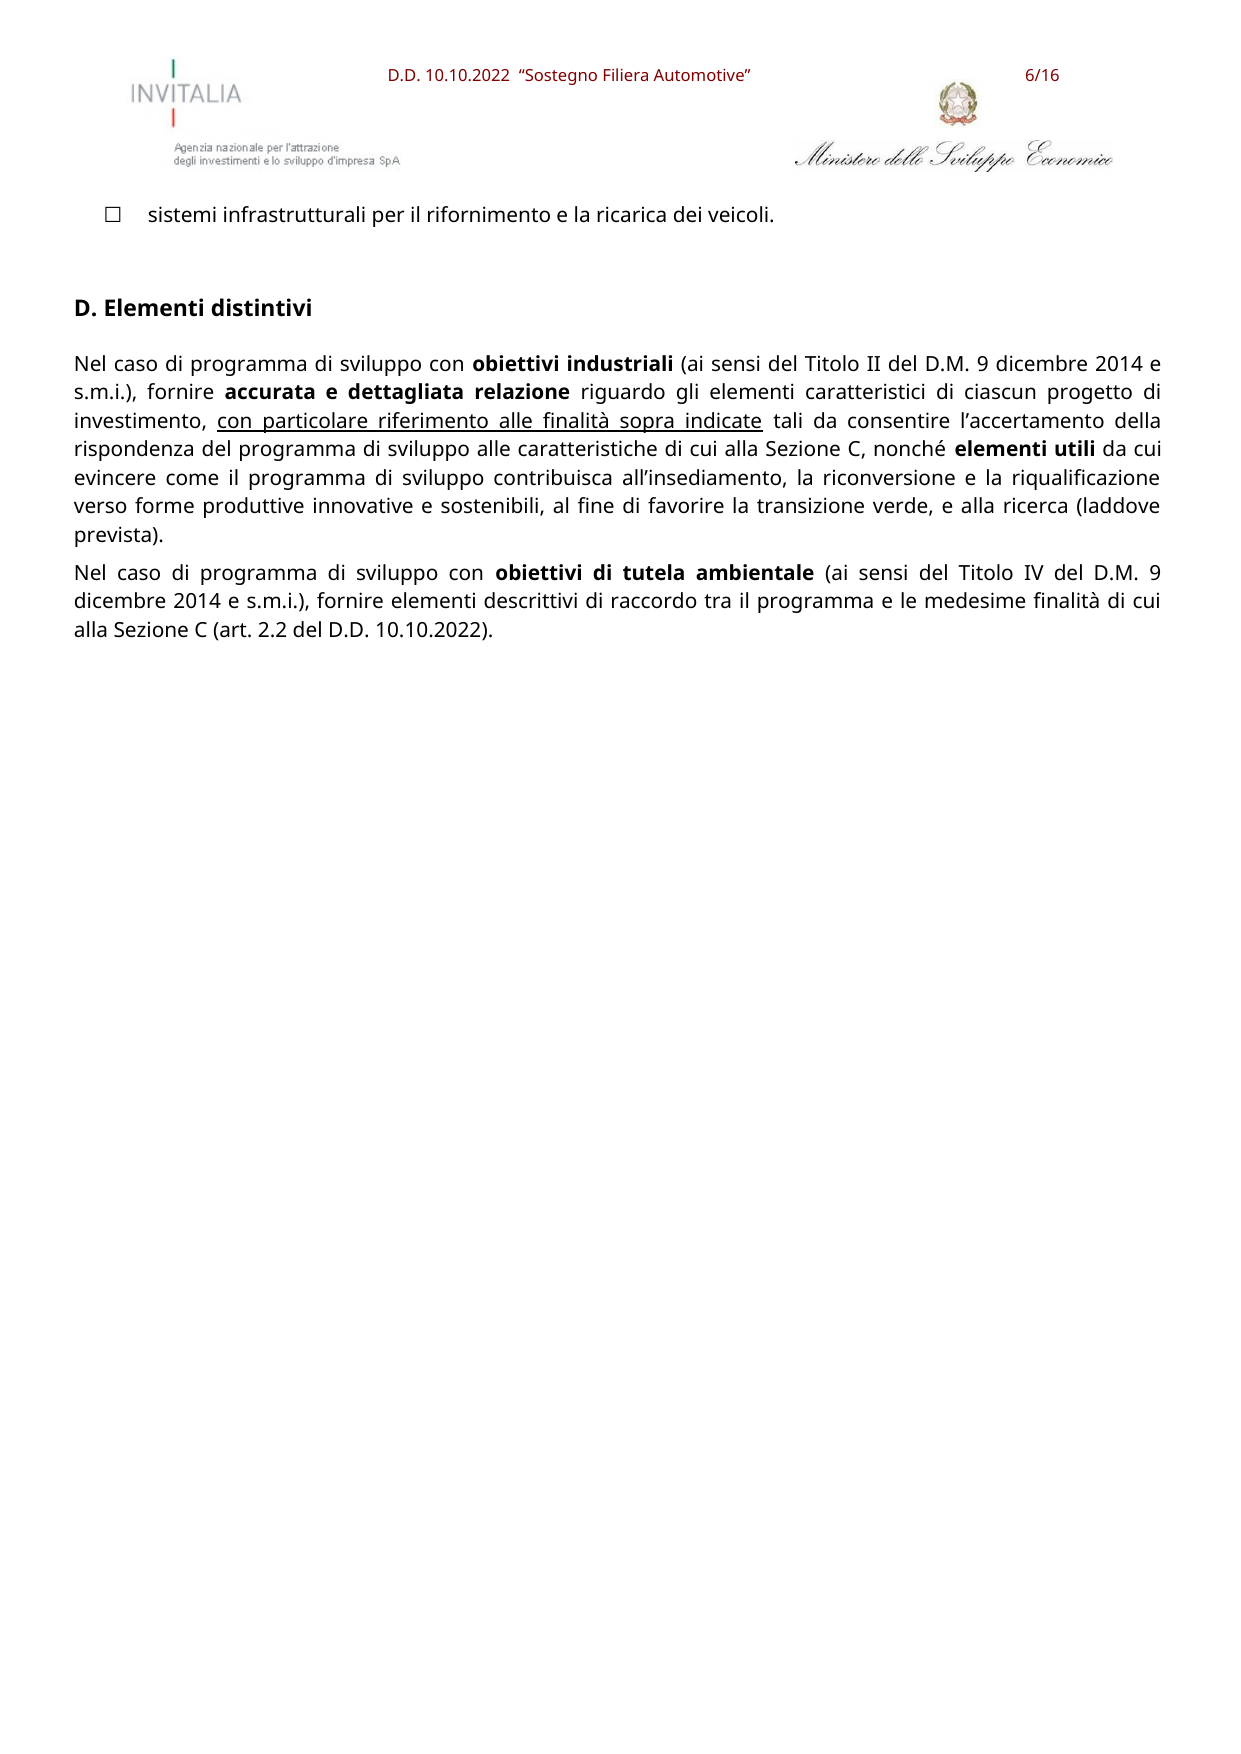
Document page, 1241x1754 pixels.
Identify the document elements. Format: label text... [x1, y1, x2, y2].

list sistemi infrastrutturali per il rifornimento e la ricarica dei veicoli. [103, 201, 1162, 229]
picture [795, 140, 1113, 172]
text Nel caso di programma di sviluppo con obiettivi industriali (ai sensi del Titolo II del D.M. 9 dicembre 2014 e s.m.i.), fornire accurata e dettagliata relazione riguardo gli elementi caratteristici di ciascun progetto di investimento, con particolare riferimento alle finalità sopra indicate tali da consentire l’accertamento della rispondenza del programma di sviluppo alle caratteristiche di cui alla Sezione C, nonché elementi utili da cui evincere come il programma di sviluppo contribuisca all’insediamento, la riconversione e la riqualificazione verso forme produttive innovative e sostenibili, al fine di favorire la transizione verde, e alla ricerca (laddove prevista). [74, 349, 1162, 548]
picture [407, 70, 412, 80]
text Nel caso di programma di sviluppo con obiettivi di tutela ambientale (ai sensi del Titolo IV del D.M. 9 dicembre 2014 e s.m.i.), fornire elementi descrittivi di raccordo tra il programma e le medesime finalità di cui alla Sezione C (art. 2.2 del D.D. 10.10.2022). [74, 558, 1162, 643]
picture [108, 38, 412, 179]
picture [934, 79, 982, 128]
subtitle Elementi distintivi [74, 292, 1153, 323]
